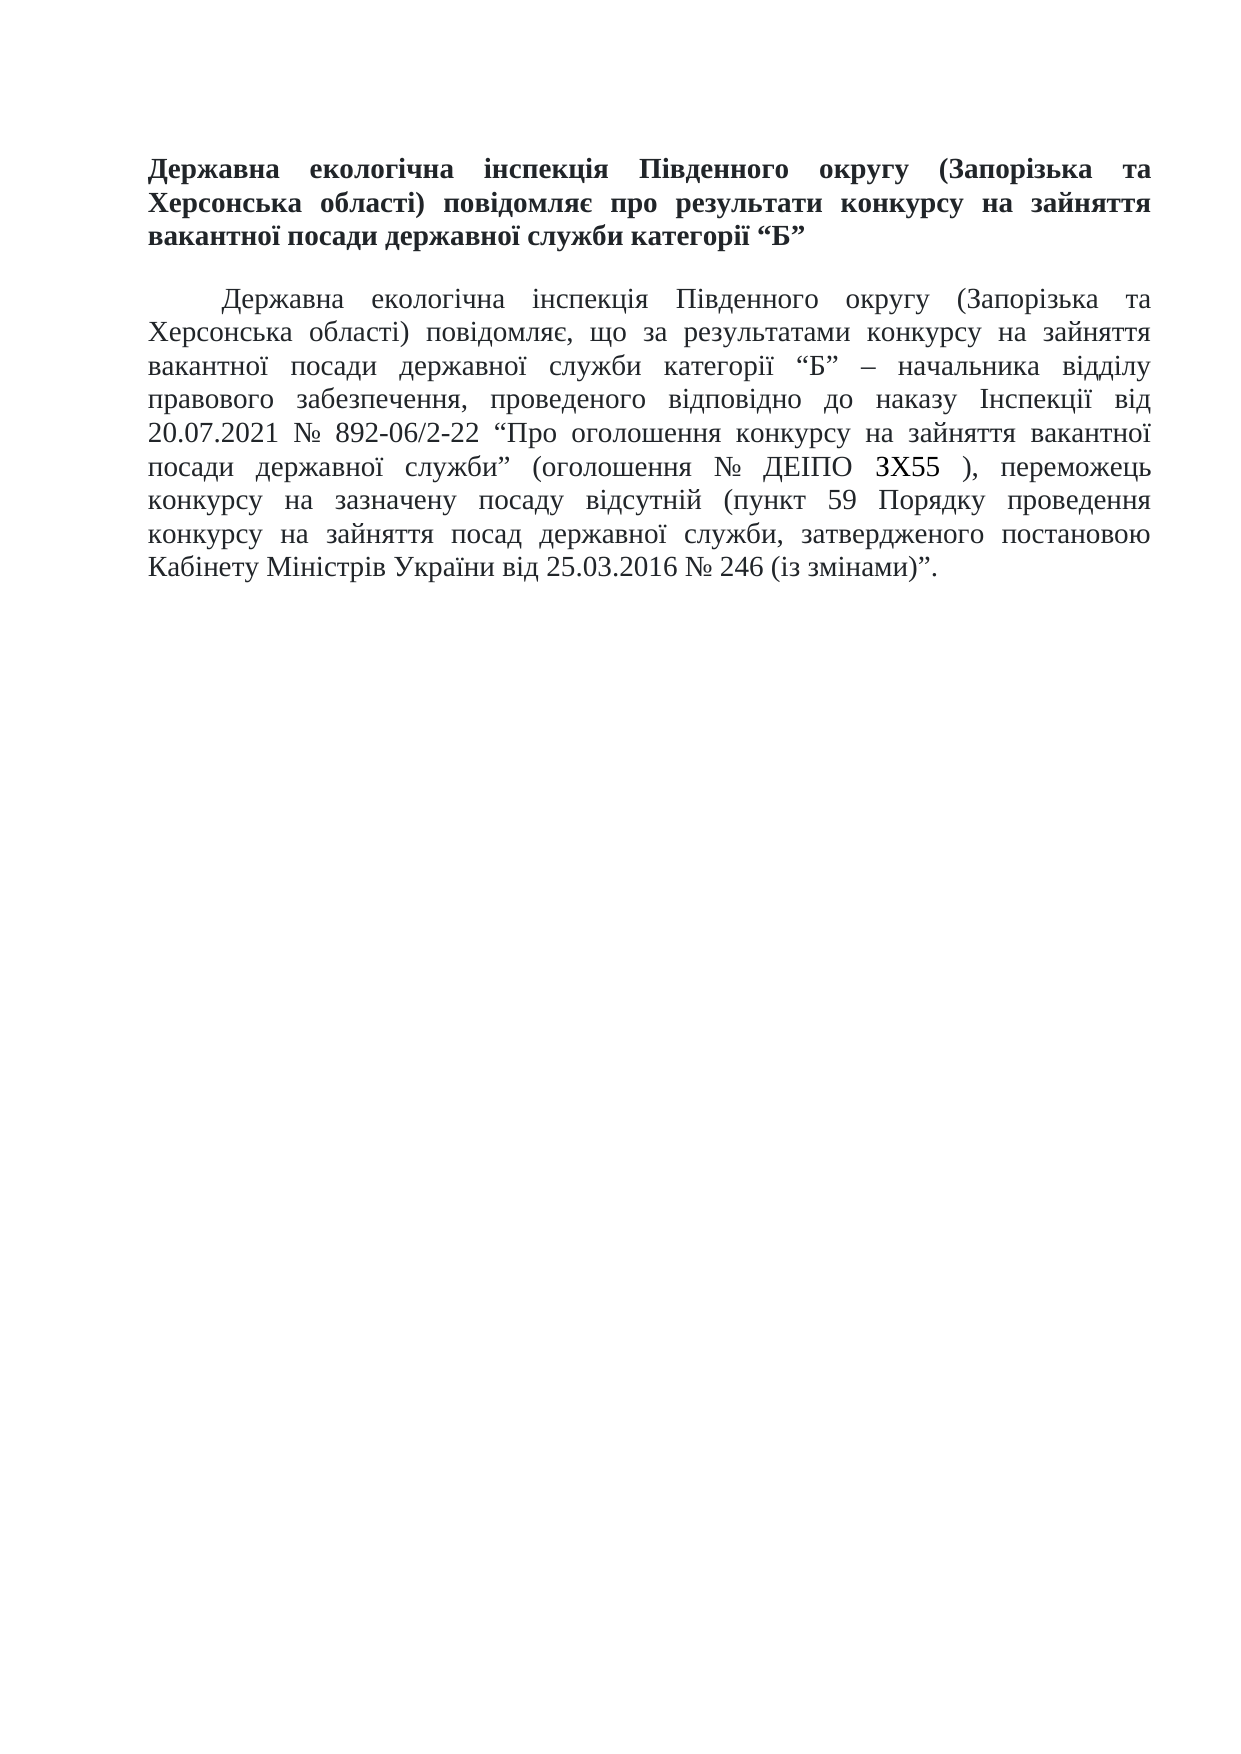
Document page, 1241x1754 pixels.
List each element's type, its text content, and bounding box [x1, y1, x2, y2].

text Державна екологічна інспекція Південного округу (Запорізька та Херсонська області) повідомляє про результати конкурсу на зайняття вакантної посади державної служби категорії “Б” [148, 151, 1152, 252]
text Державна екологічна інспекція Південного округу (Запорізька та Херсонська області) повідомляє, що за результатами конкурсу на зайняття вакантної посади державної служби категорії “Б” – начальника відділу правового забезпечення, проведеного відповідно до наказу Інспекції від 20.07.2021 № 892-06/2-22 “Про оголошення конкурсу на зайняття вакантної посади державної служби” (оголошення № ДЕІПО ЗХ55 ), переможець конкурсу на зазначену посаду відсутній (пункт 59 Порядку проведення конкурсу на зайняття посад державної служби, затвердженого постановою Кабінету Міністрів України від 25.03.2016 № 246 (із змінами)”. [148, 281, 1152, 583]
